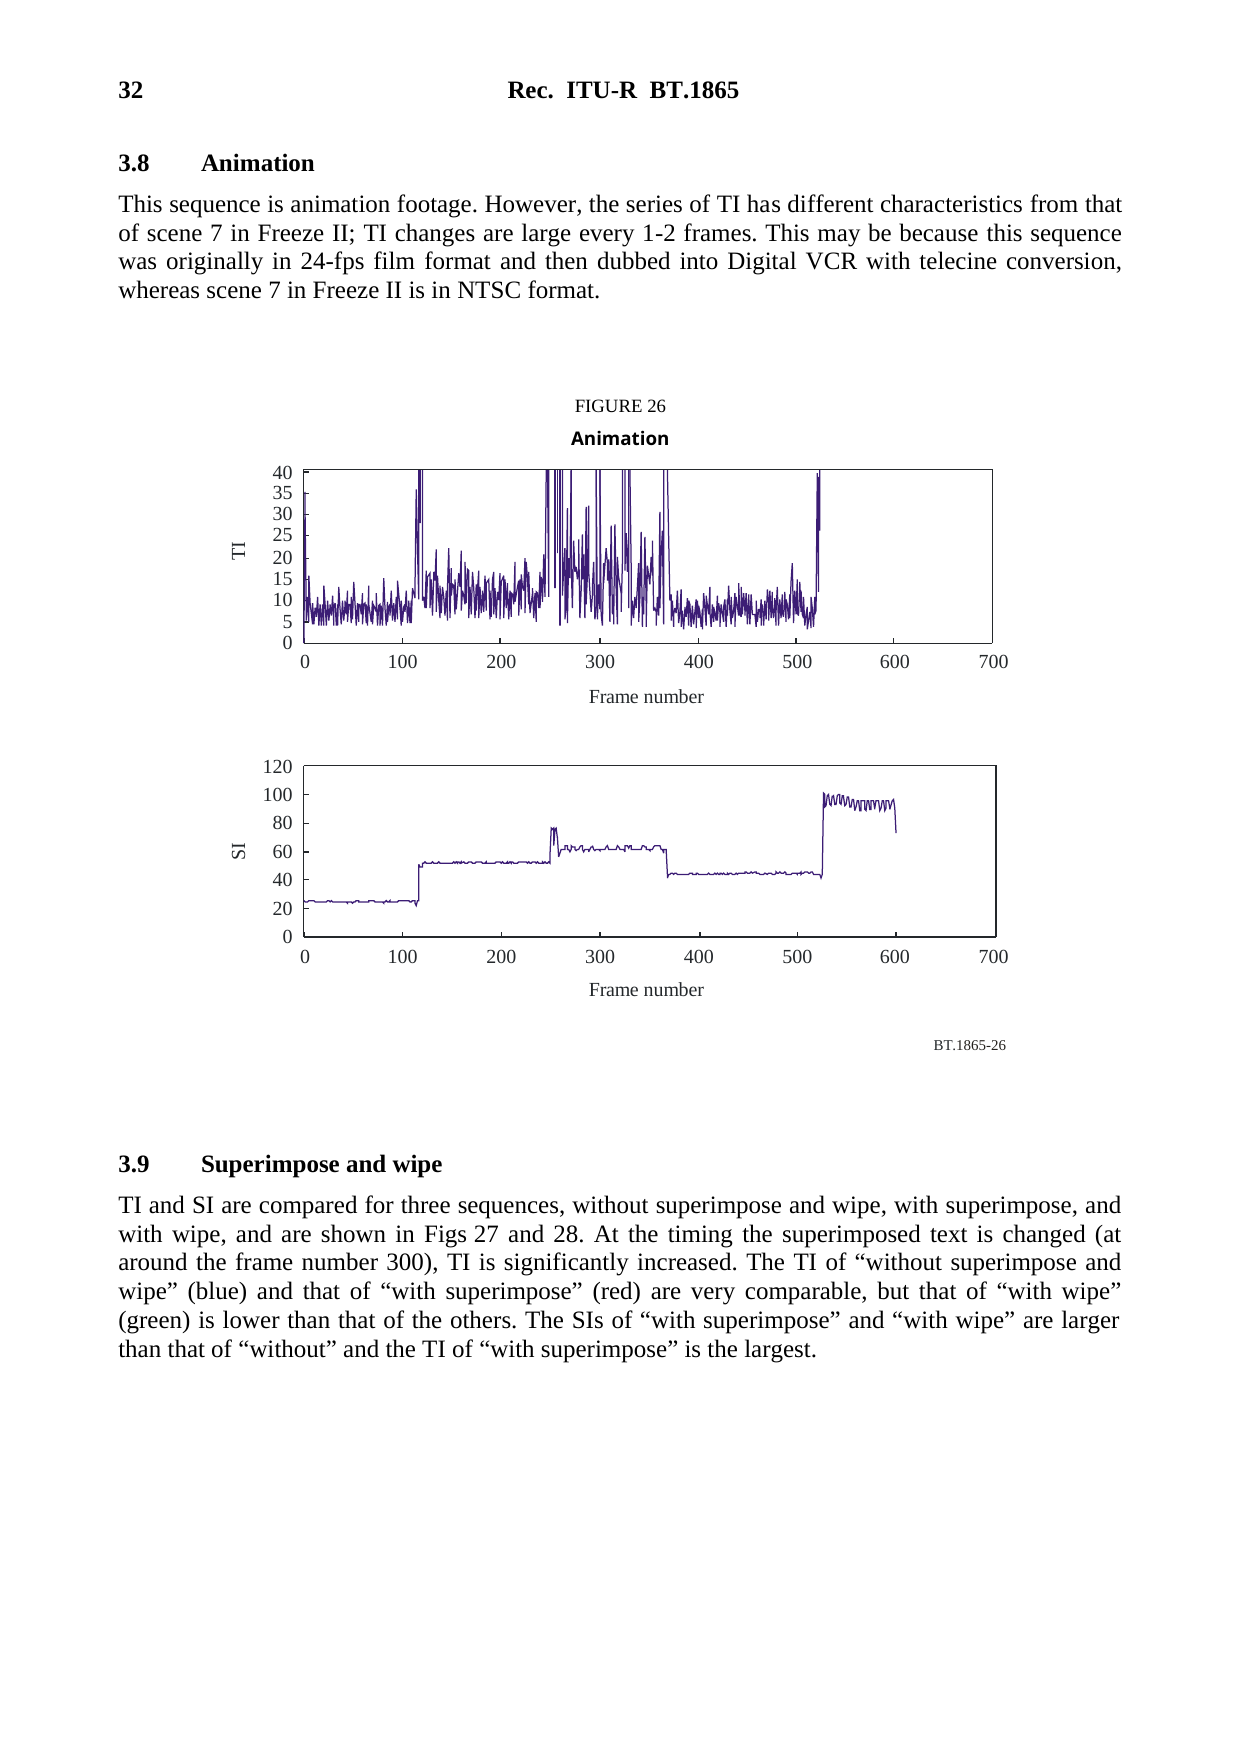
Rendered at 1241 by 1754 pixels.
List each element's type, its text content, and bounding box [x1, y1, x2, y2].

title Animation [118, 425, 1122, 451]
subtitle 3.9 Superimpose and wipe [118, 1149, 1122, 1177]
subtitle 3.8 Animation [118, 148, 1122, 176]
text This sequence is animation footage. However, the series of TI has different characteristics from that of scene 7 in Freeze II; TI changes are large every 1-2 frames. This may be because this sequence was originally in 24-fps film format and then dubbed into Digital VCR with telecine conversion, whereas scene 7 in Freeze II is in NTSC format. [118, 189, 1122, 304]
text Figure 26 [118, 395, 1122, 417]
text TI and SI are compared for three sequences, without superimpose and wipe, with superimpose, and with wipe, and are shown in Figs 27 and 28. At the timing the superimposed text is changed (at around the frame number 300), TI is significantly increased. The TI of “without superimpose and wipe” (blue) and that of “with superimpose” (red) are very comparable, but that of “with wipe” (green) is lower than that of the others. The SIs of “with superimpose” and “with wipe” are larger than that of “without” and the TI of “with superimpose” is the largest. [118, 1190, 1122, 1362]
